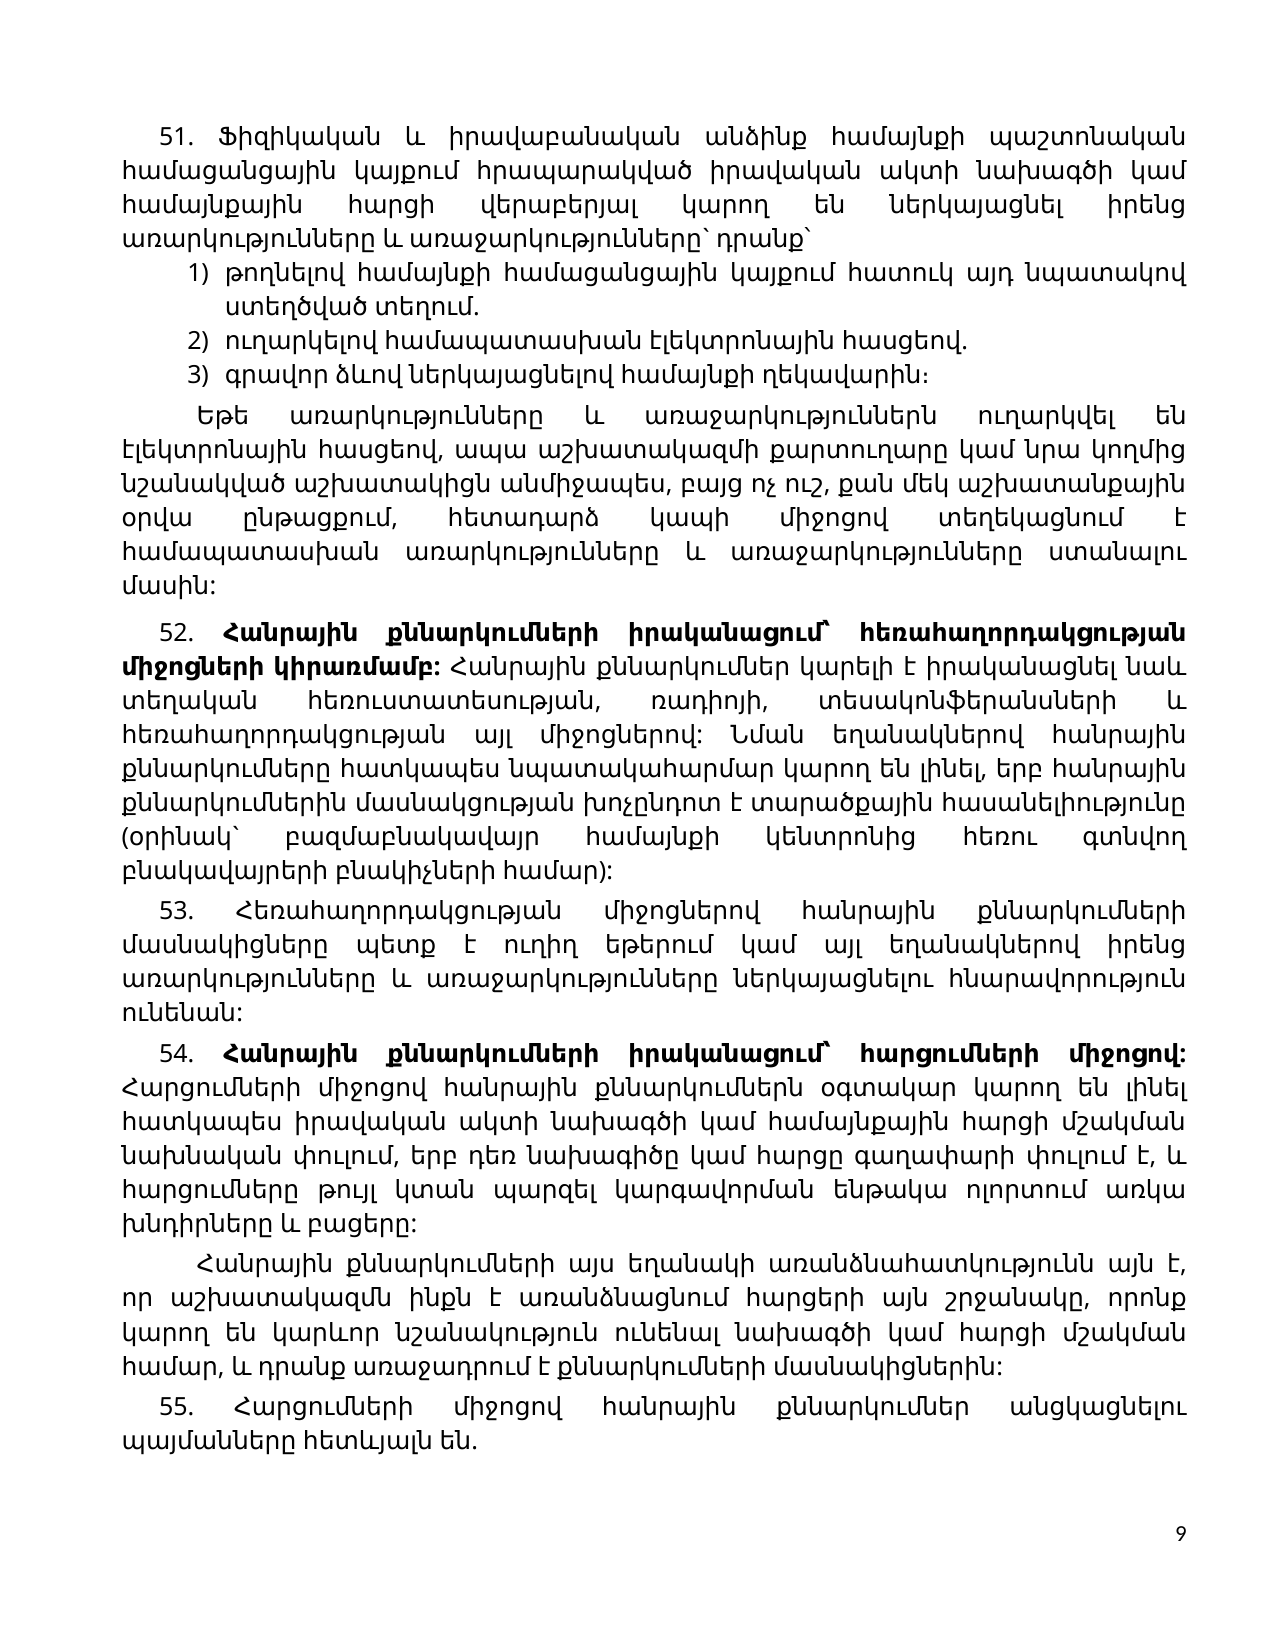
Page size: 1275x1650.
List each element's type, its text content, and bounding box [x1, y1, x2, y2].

list թողնելով համայնքի համացանցային կայքում հատուկ այդ նպատակով ստեղծված տեղում. [187, 255, 1186, 323]
text Հանրային քննարկումների այս եղանակի առանձնահատկությունն այն է, որ աշխատակազմն ինքն է առանձնացնում հարցերի այն շրջանակը, որոնք կարող են կարևոր նշանակություն ունենալ նախագծի կամ հարցի մշակման համար, և դրանք առաջադրում է քննարկումների մասնակիցներին: [121, 1246, 1186, 1382]
list ուղարկելով համապատասխան էլեկտրոնային հասցեով. [187, 323, 1186, 357]
list Եթե առարկությունները և առաջարկություններն ուղարկվել են էլեկտրոնային հասցեով, ապա աշխատակազմի քարտուղարը կամ նրա կողմից նշանակված աշխատակիցն անմիջապես, բայց ոչ ուշ, քան մեկ աշխատանքային օրվա ընթացքում, հետադարձ կապի միջոցով տեղեկացնում է համապատասխան առարկությունները և առաջարկությունները ստանալու մասին: [121, 397, 1186, 602]
list գրավոր ձևով ներկայացնելով համայնքի ղեկավարին։ [187, 357, 1186, 391]
text 54. Հանրային քննարկումների իրականացում՝ հարցումների միջոցով: Հարցումների միջոցով հանրային քննարկումներն օգտակար կարող են լինել հատկապես իրավական ակտի նախագծի կամ համայնքային հարցի մշակման նախնական փուլում, երբ դեռ նախագիծը կամ հարցը գաղափարի փուլում է, և հարցումները թույլ կտան պարզել կարգավորման ենթակա ոլորտում առկա խնդիրները և բացերը: [121, 1035, 1186, 1240]
text 52. Հանրային քննարկումների իրականացում՝ հեռահաղորդակցության միջոցների կիրառմամբ: Հանրային քննարկումներ կարելի է իրականացնել նաև տեղական հեռուստատեսության, ռադիոյի, տեսակոնֆերանսների և հեռահաղորդակցության այլ միջոցներով: Նման եղանակներով հանրային քննարկումները հատկապես նպատակահարմար կարող են լինել, երբ հանրային քննարկումներին մասնակցության խոչընդոտ է տարածքային հասանելիությունը (օրինակ` բազմաբնակավայր համայնքի կենտրոնից հեռու գտնվող բնակավայրերի բնակիչների համար): [121, 614, 1186, 887]
text 51. Ֆիզիկական և իրավաբանական անձինք համայնքի պաշտոնական համացանցային կայքում հրապարակված իրավական ակտի նախագծի կամ համայնքային հարցի վերաբերյալ կարող են ներկայացնել իրենց առարկությունները և առաջարկությունները` դրանք՝ [121, 118, 1186, 255]
text 55. Հարցումների միջոցով հանրային քննարկումներ անցկացնելու պայմանները հետևյալն են. [121, 1388, 1186, 1457]
text 53. Հեռահաղորդակցության միջոցներով հանրային քննարկումների մասնակիցները պետք է ուղիղ եթերում կամ այլ եղանակներով իրենց առարկությունները և առաջարկությունները ներկայացնելու հնարավորություն ունենան: [121, 893, 1186, 1029]
